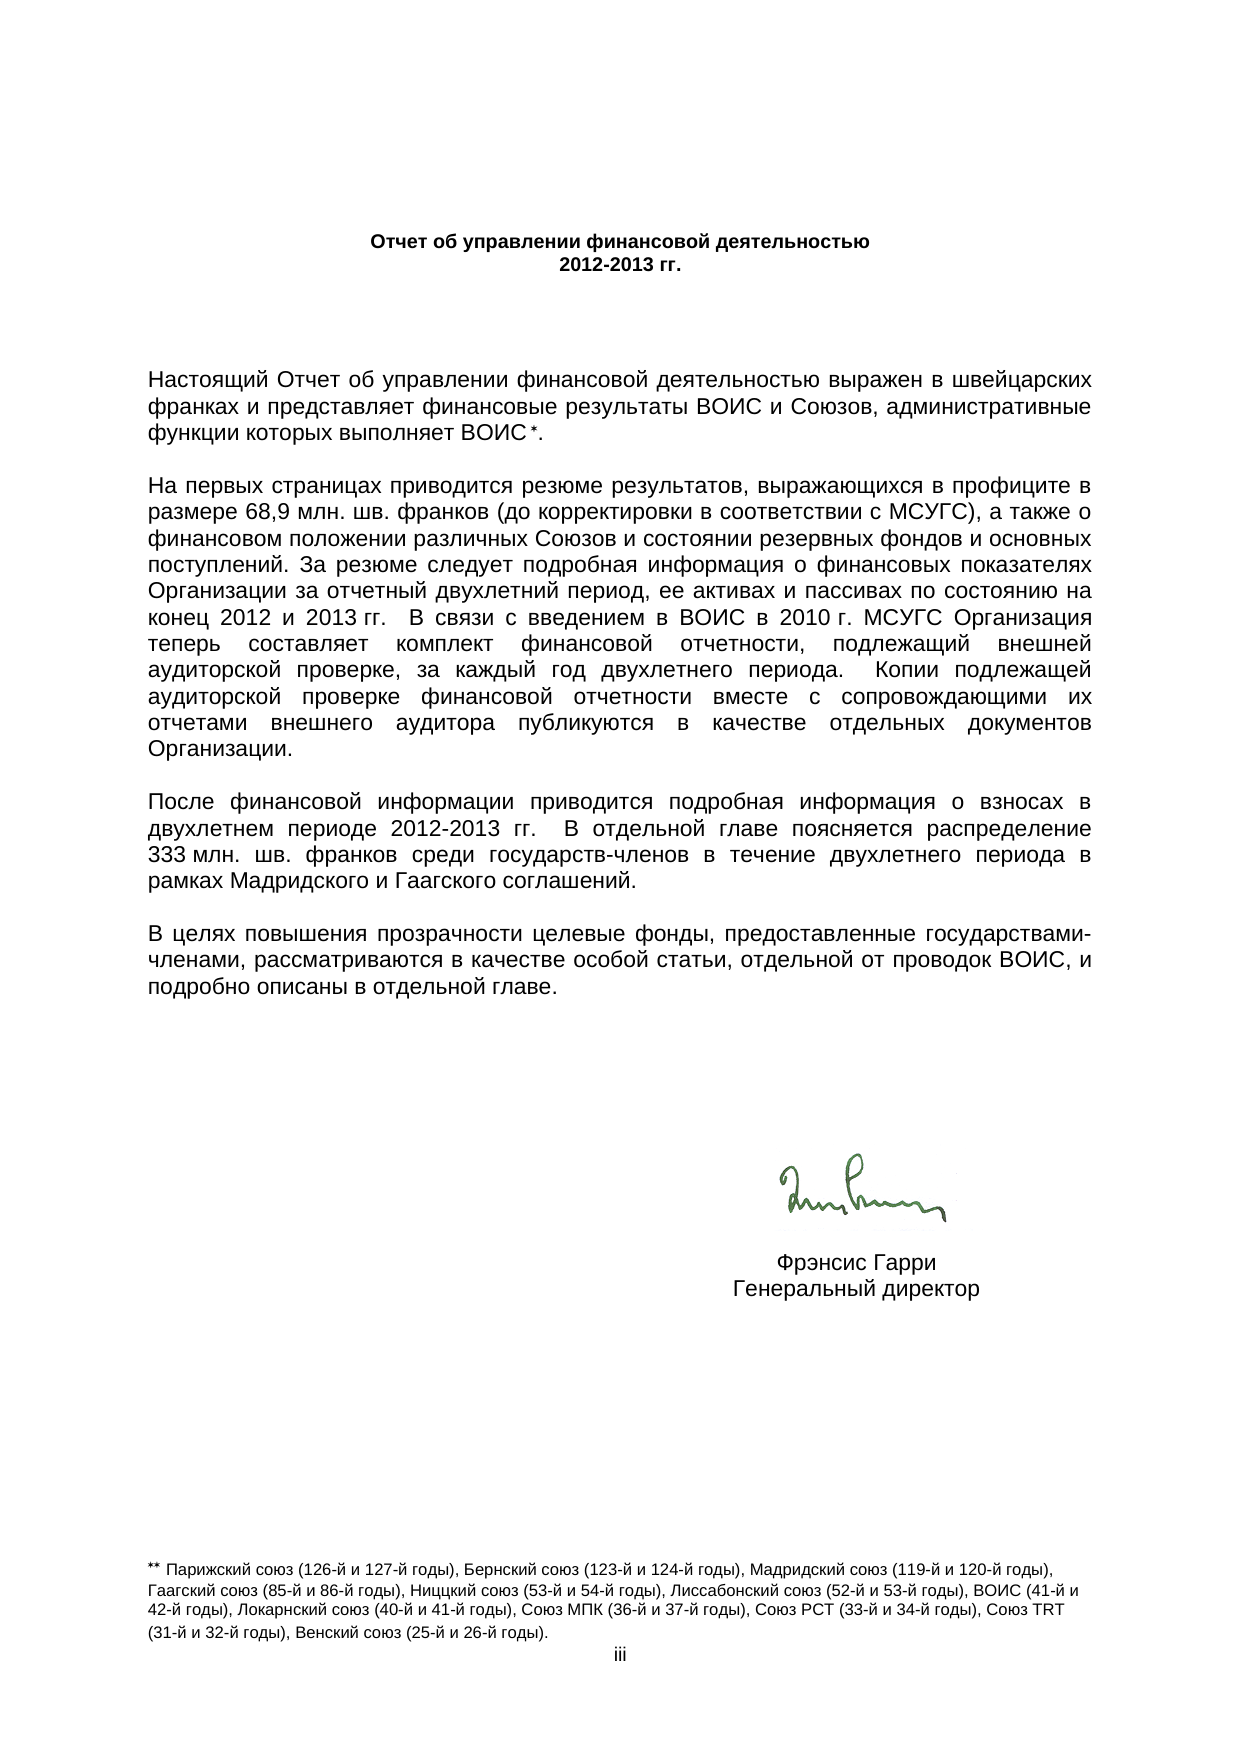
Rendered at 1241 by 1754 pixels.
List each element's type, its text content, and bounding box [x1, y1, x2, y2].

text После финансовой информации приводится подробная информация о взносах в двухлетнем периоде 2012-2013 гг. В отдельной главе поясняется распределение 333 млн. шв. франков среди государств-членов в течение двухлетнего периода в рамках Мадридского и Гаагского соглашений. [148, 788, 1092, 893]
text На первых страницах приводится резюме результатов, выражающихся в профиците в размере 68,9 млн. шв. франков (до корректировки в соответствии с МСУГС), а также о финансовом положении различных Союзов и состоянии резервных фондов и основных поступлений. За резюме следует подробная информация о финансовых показателях Организации за отчетный двухлетний период, ее активах и пассивах по состоянию на конец 2012 и 2013 гг. В связи с введением в ВОИС в 2010 г. МСУГС Организация теперь составляет комплект финансовой отчетности, подлежащий внешней аудиторской проверке, за каждый год двухлетнего периода. Копии подлежащей аудиторской проверке финансовой отчетности вместе с сопровождающими их отчетами внешнего аудитора публикуются в качестве отдельных документов Организации. [148, 472, 1092, 762]
text Генеральный директор [620, 1275, 1092, 1301]
text Фрэнсис Гарри [620, 1249, 1092, 1275]
text Настоящий Отчет об управлении финансовой деятельностью выражен в швейцарских франках и представляет финансовые результаты ВОИС и Союзов, административные функции которых выполняет ВОИС . [148, 366, 1092, 446]
text 2012-2013 гг. [148, 253, 1092, 276]
text В целях повышения прозрачности целевые фонды, предоставленные государствами-членами, рассматриваются в качестве особой статьи, отдельной от проводок ВОИС, и подробно описаны в отдельной главе. [148, 920, 1092, 999]
text Отчет об управлении финансовой деятельностью [148, 230, 1092, 253]
